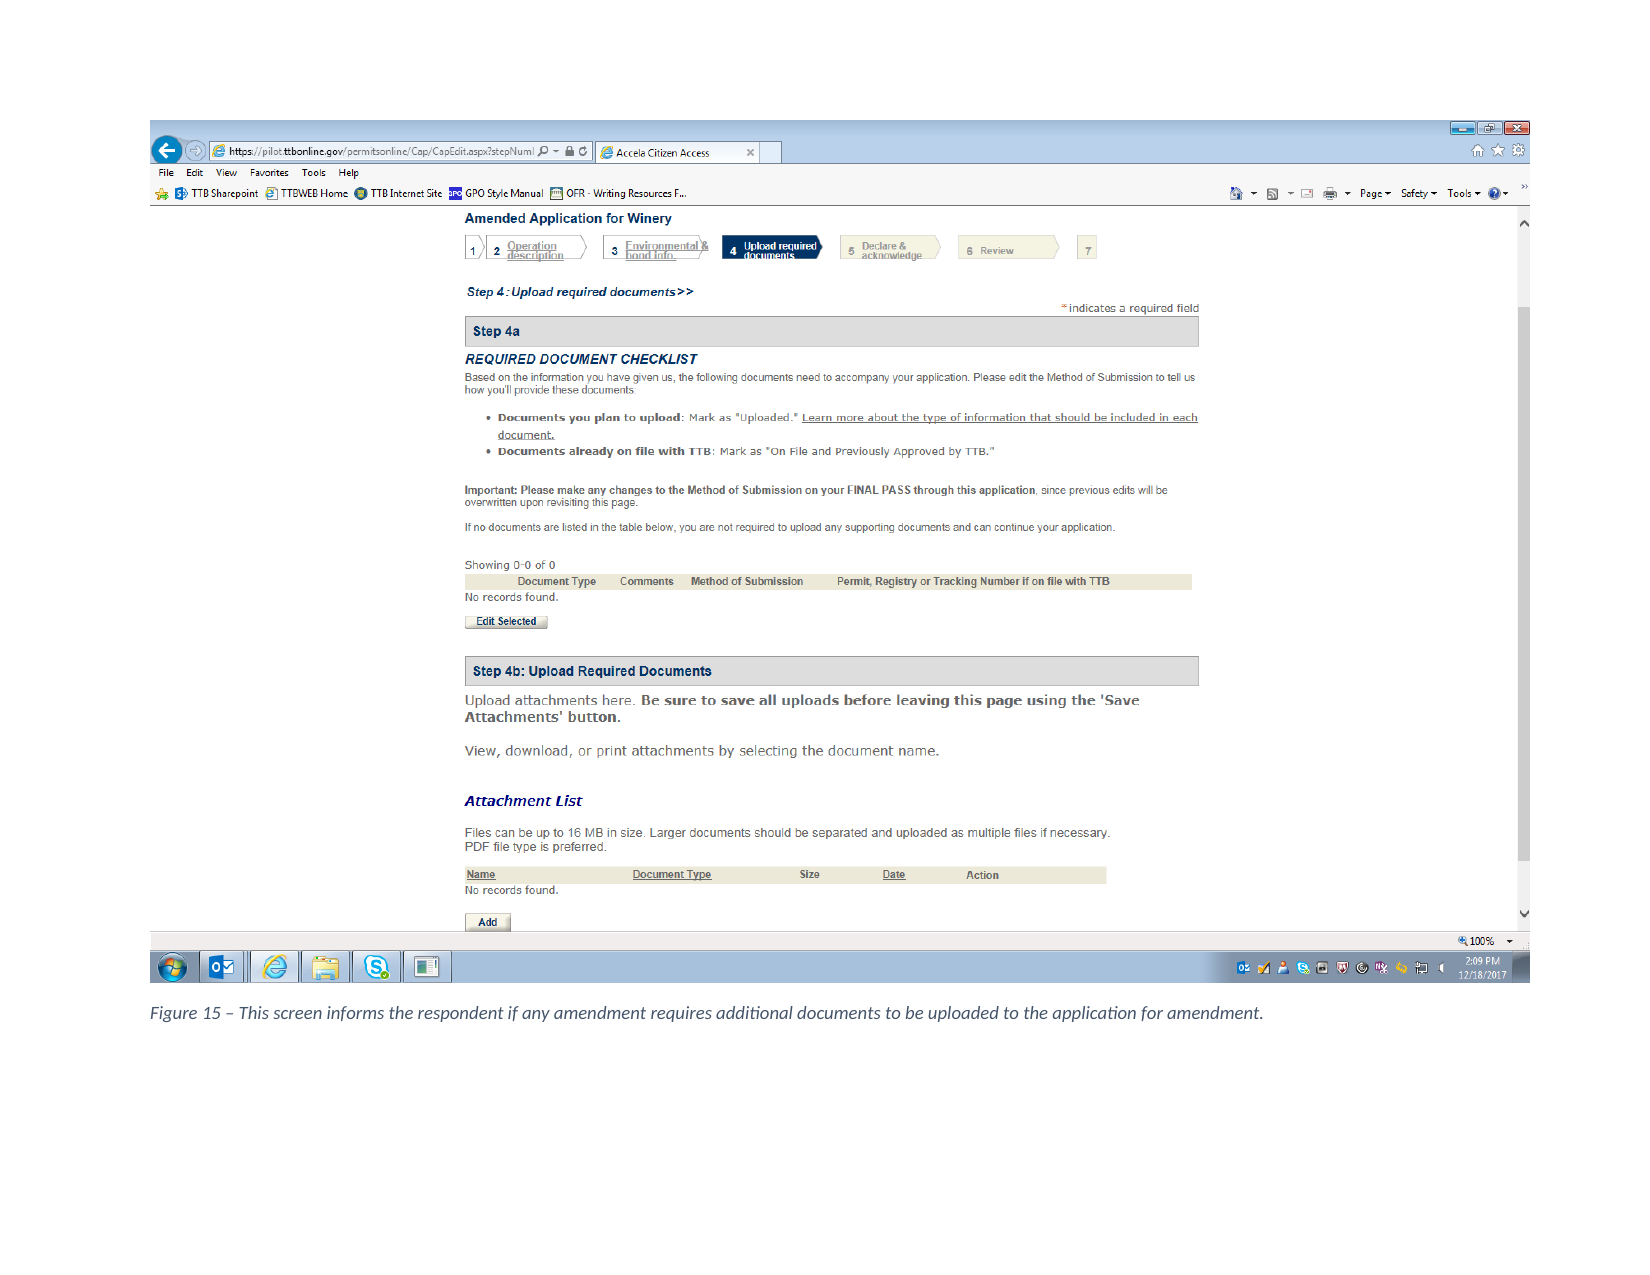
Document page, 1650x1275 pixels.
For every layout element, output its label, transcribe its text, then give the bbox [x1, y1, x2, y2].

picture [150, 120, 1530, 983]
text Figure 15 – This screen informs the respondent if any amendment requires additional documents to be uploaded to the application for amendment. [150, 1001, 1530, 1024]
